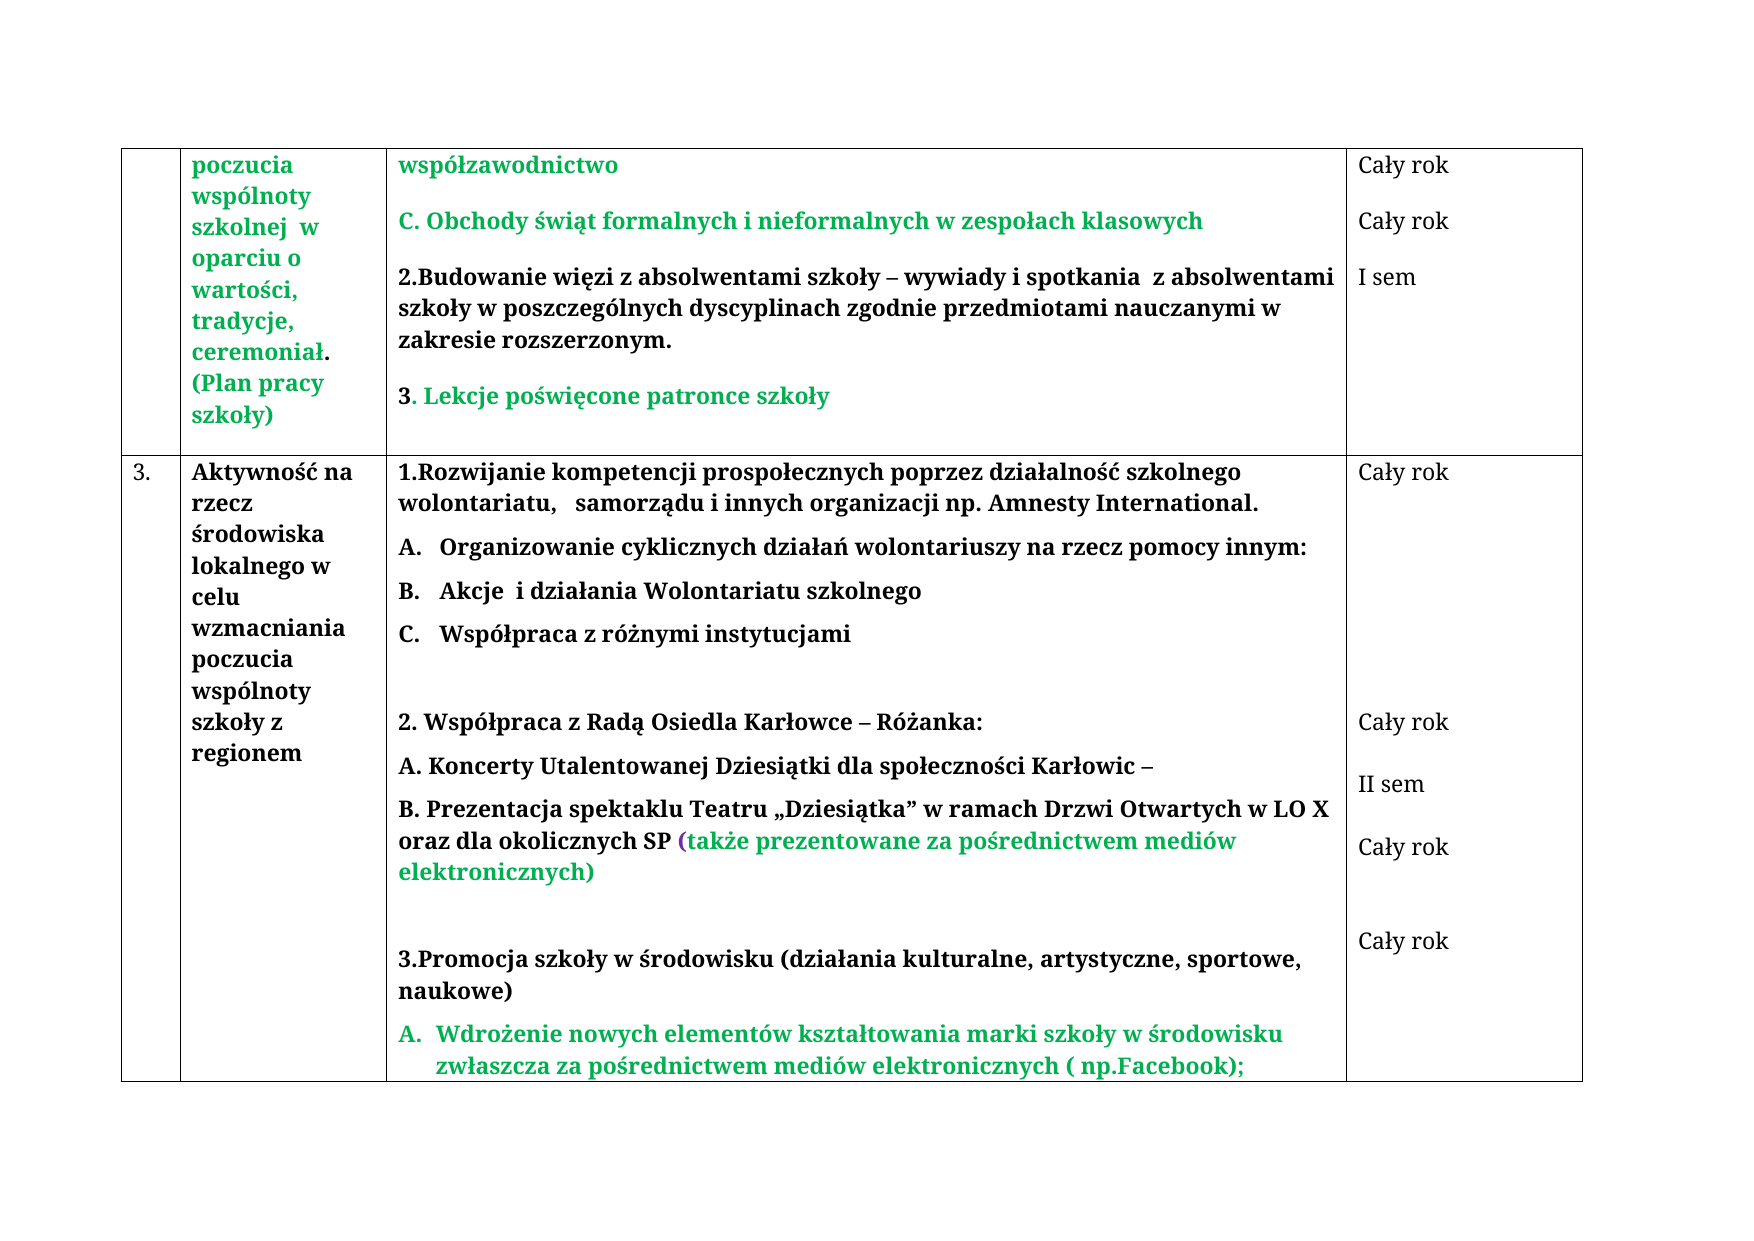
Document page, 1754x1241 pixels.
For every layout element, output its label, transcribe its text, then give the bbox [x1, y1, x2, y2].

table_cell 2. [122, 149, 180, 455]
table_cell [181, 149, 386, 455]
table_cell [1347, 149, 1582, 455]
table_cell 3. [122, 456, 180, 1081]
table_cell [387, 456, 1346, 1081]
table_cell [1347, 456, 1582, 1081]
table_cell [181, 456, 386, 1081]
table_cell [387, 149, 1346, 455]
